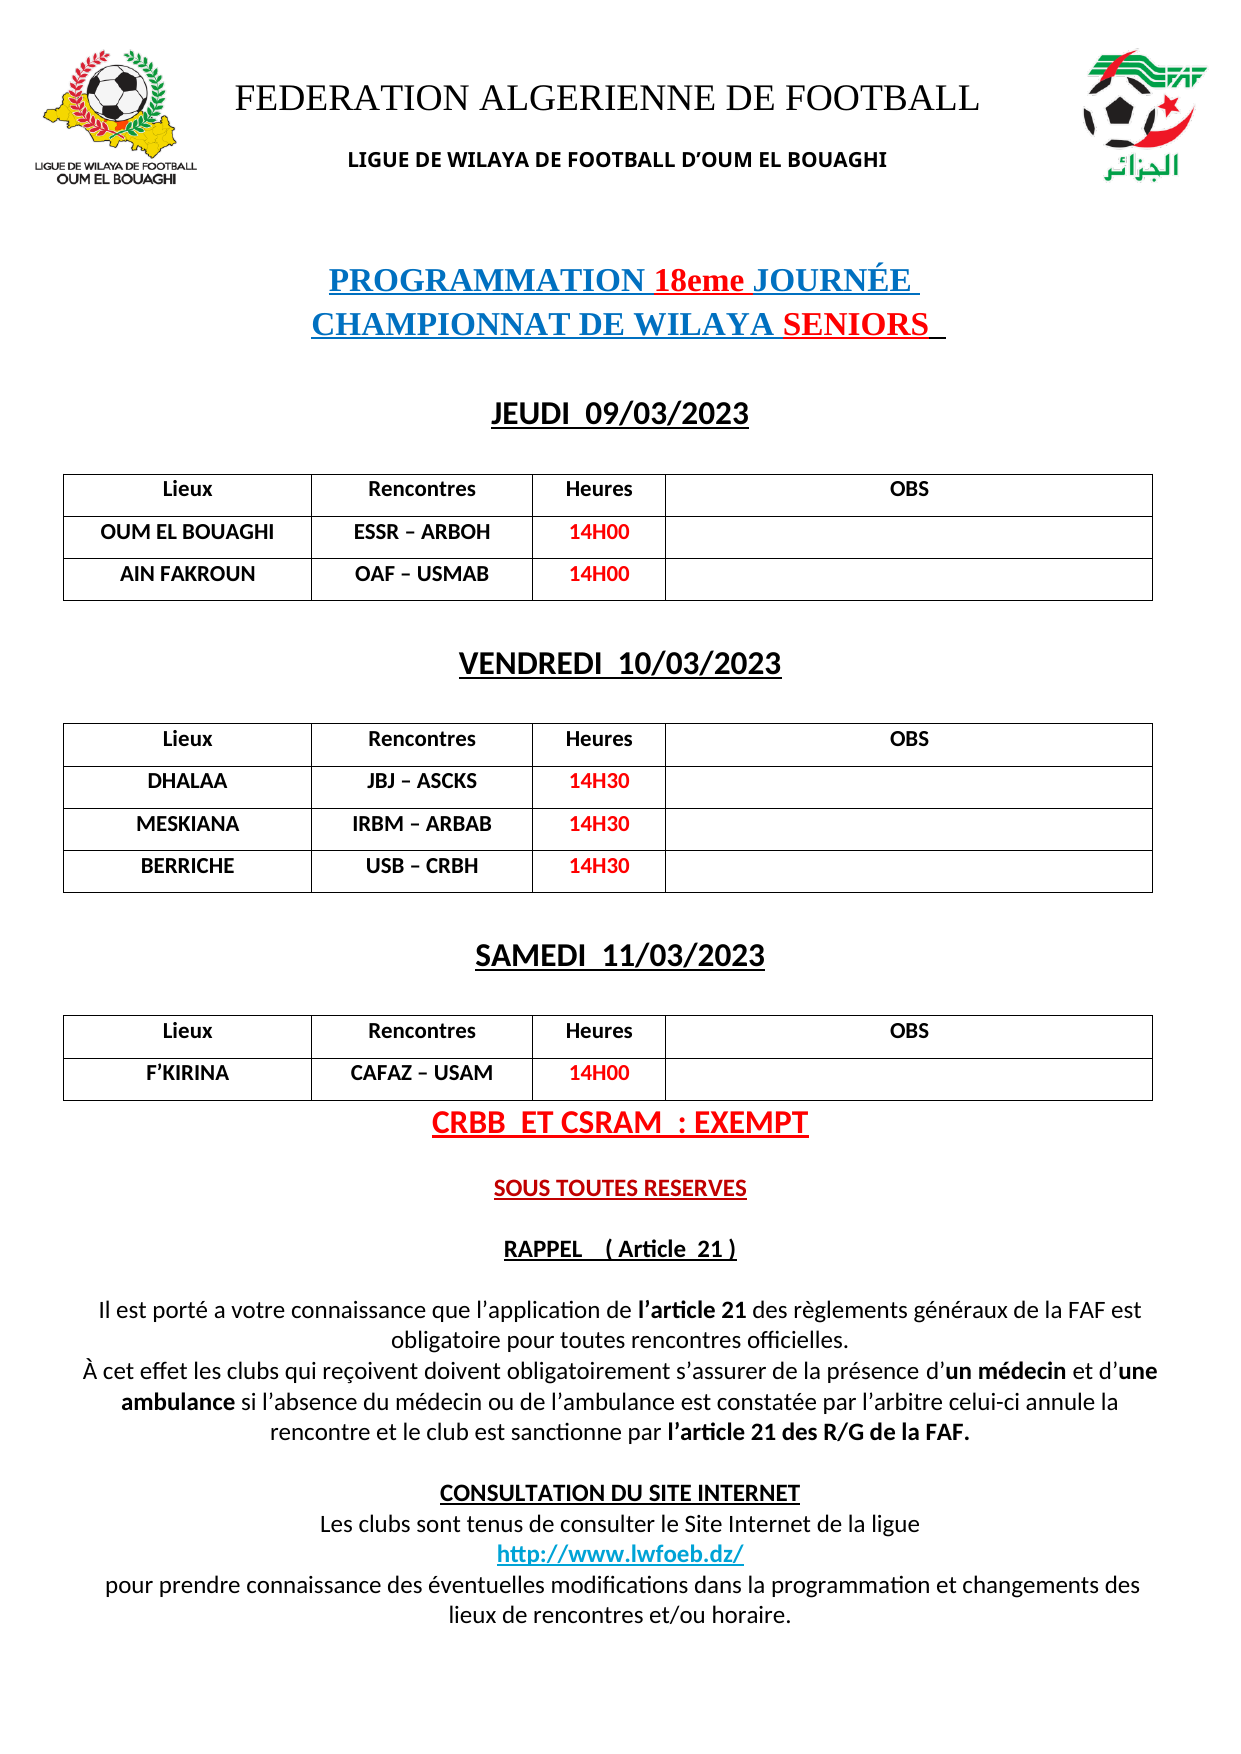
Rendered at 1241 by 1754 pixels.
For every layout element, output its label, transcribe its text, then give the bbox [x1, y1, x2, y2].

table_cell [666, 767, 1152, 808]
text À cet effet les clubs qui reçoivent doivent obligatoirement s’assurer de la présence d’un médecin et d’une ambulance si l’absence du médecin ou de l’ambulance est constatée par l’arbitre celui-ci annule la rencontre et le club est sanctionne par l’article 21 des R/G de la FAF. [75, 1355, 1165, 1447]
text Les clubs sont tenus de consulter le Site Internet de la ligue [75, 1508, 1165, 1538]
table_cell JBJ – ASCKS [312, 767, 532, 808]
table_cell AIN FAKROUN [64, 559, 311, 600]
table_cell F’KIRINA [64, 1059, 311, 1100]
table_cell MESKIANA [64, 809, 311, 850]
text http://www.lwfoeb.dz/ [75, 1538, 1165, 1569]
table_cell [666, 809, 1152, 850]
text RAPPEL ( Article 21 ) [75, 1233, 1165, 1263]
table_header Rencontres [312, 1016, 532, 1057]
text FEDERATION ALGERIENNE DE FOOTBALL [75, 75, 1075, 118]
table_cell [666, 559, 1152, 600]
text LIGUE DE WILAYA DE FOOTBALL D’OUM EL BOUAGHI [75, 145, 1075, 174]
table_header Heures [533, 1016, 665, 1057]
table_cell 14H00 [533, 517, 665, 558]
picture [32, 45, 200, 189]
table_header Lieux [64, 724, 311, 766]
table_cell ESSR – ARBOH [312, 517, 532, 558]
table_header Lieux [64, 475, 311, 516]
table_header Heures [533, 724, 665, 766]
text VENDREDI 10/03/2023 [75, 642, 1165, 683]
text JEUDI 09/03/2023 [75, 392, 1165, 433]
table_cell USB – CRBH [312, 851, 532, 892]
table_cell OUM EL BOUAGHI [64, 517, 311, 558]
table_cell [666, 1059, 1152, 1100]
table_cell [666, 517, 1152, 558]
text CRBB ET CSRAM : EXEMPT [75, 1101, 1165, 1141]
table_cell OAF – USMAB [312, 559, 532, 600]
picture [1075, 36, 1211, 189]
text SOUS TOUTES RESERVES [75, 1172, 1165, 1202]
table_header OBS [666, 724, 1152, 766]
table_cell 14H00 [533, 559, 665, 600]
text SAMEDI 11/03/2023 [75, 934, 1165, 974]
table_cell 14H30 [533, 809, 665, 850]
table_header Rencontres [312, 475, 532, 516]
table_header Lieux [64, 1016, 311, 1057]
text CHAMPIONNAT DE WILAYA SENIORS [75, 304, 1165, 342]
table_cell CAFAZ – USAM [312, 1059, 532, 1100]
table_cell 14H00 [533, 1059, 665, 1100]
table_header Heures [533, 475, 665, 516]
text PROGRAMMATION 18eme JOURNÉE [75, 260, 1165, 298]
table_header OBS [666, 1016, 1152, 1057]
table_cell BERRICHE [64, 851, 311, 892]
table_header OBS [666, 475, 1152, 516]
table_cell IRBM – ARBAB [312, 809, 532, 850]
table_header Rencontres [312, 724, 532, 766]
text Il est porté a votre connaissance que l’application de l’article 21 des règlements généraux de la FAF est obligatoire pour toutes rencontres officielles. [75, 1294, 1165, 1355]
table_cell 14H30 [533, 851, 665, 892]
table_cell DHALAA [64, 767, 311, 808]
text pour prendre connaissance des éventuelles modifications dans la programmation et changements des lieux de rencontres et/ou horaire. [75, 1569, 1165, 1630]
table_cell [666, 851, 1152, 892]
text CONSULTATION DU SITE INTERNET [75, 1477, 1165, 1508]
table_cell 14H30 [533, 767, 665, 808]
